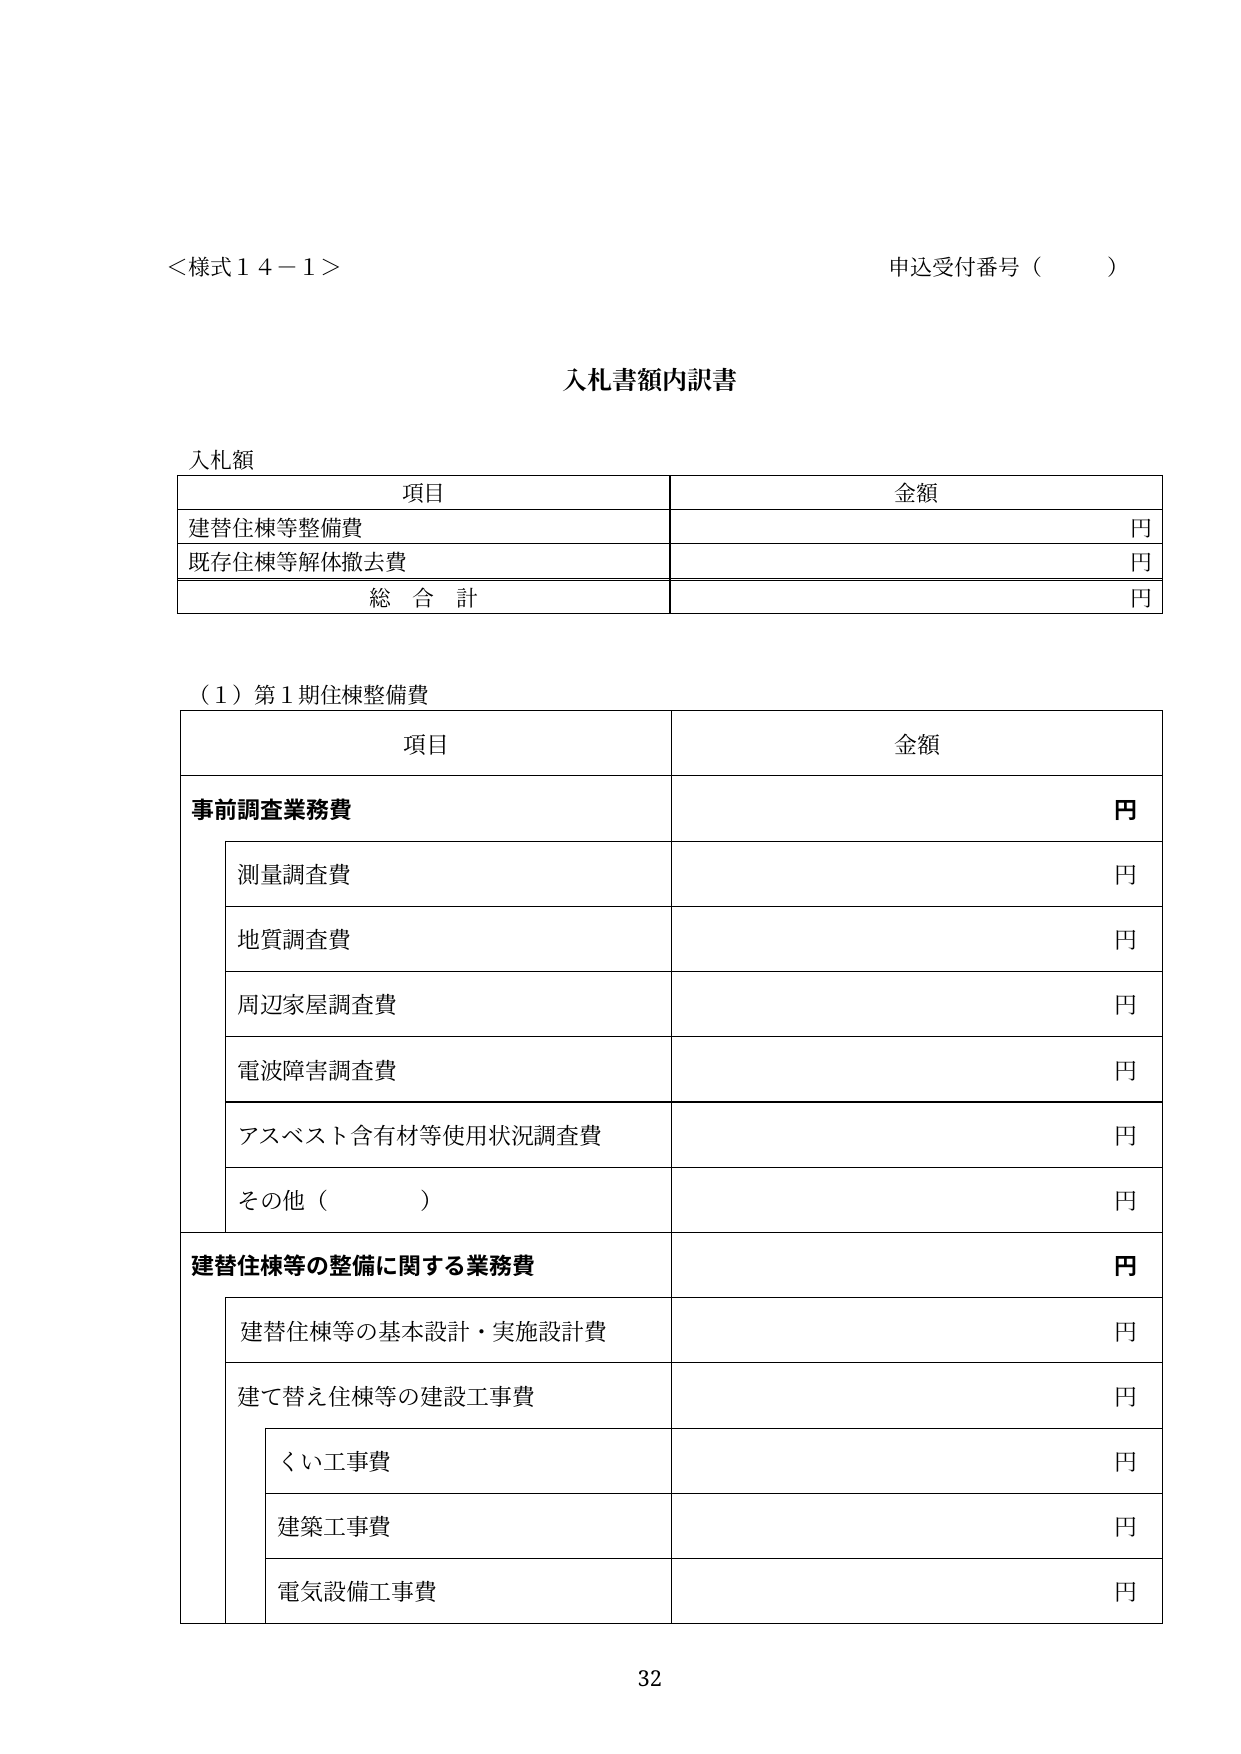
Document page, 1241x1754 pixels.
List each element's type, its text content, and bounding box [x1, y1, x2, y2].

table_cell 既存住棟等解体撤去費 [178, 544, 669, 578]
table_header 項目 [181, 711, 671, 775]
text 入札額 [167, 443, 1152, 475]
table_cell 円 [672, 1429, 1162, 1493]
table_cell 円 [672, 1363, 1162, 1427]
text 入札書額内訳書 [148, 346, 1152, 411]
table_cell 周辺家屋調査費 [226, 972, 671, 1036]
table_cell 円 [672, 1168, 1162, 1232]
table_cell アスベスト含有材等使用状況調査費 [226, 1103, 671, 1167]
table_cell 円 [672, 842, 1162, 906]
table_cell 円 [671, 544, 1162, 578]
table_cell 円 [672, 1298, 1162, 1362]
table_cell 建て替え住棟等の建設工事費 [226, 1363, 671, 1427]
table_cell 円 [672, 907, 1162, 971]
table_cell 建替住棟等整備費 [178, 510, 669, 543]
table_cell 地質調査費 [226, 907, 671, 971]
table_cell 建替住棟等の整備に関する業務費 [181, 1233, 671, 1297]
table_header 金額 [672, 711, 1162, 775]
table_cell 事前調査業務費 [181, 776, 671, 841]
table_header 項目 [178, 476, 669, 509]
table_cell [226, 1428, 265, 1623]
table_cell 電波障害調査費 [226, 1037, 671, 1101]
table_cell 円 [672, 1103, 1162, 1167]
table_cell 円 [672, 1494, 1162, 1558]
table_cell 建替住棟等の基本設計・実施設計費 [226, 1298, 671, 1362]
table_header 金額 [671, 476, 1162, 509]
table_cell 円 [671, 581, 1162, 613]
table_cell [181, 1297, 225, 1623]
table_cell 測量調査費 [226, 842, 671, 906]
table_cell 円 [672, 1233, 1162, 1297]
table_cell 電気設備工事費 [266, 1559, 671, 1623]
table_cell 円 [671, 510, 1162, 543]
table_cell 円 [672, 972, 1162, 1036]
table_cell [181, 841, 225, 1232]
table_cell 建築工事費 [266, 1494, 671, 1558]
text ＜様式１４－１＞ 申込受付番号（ ） [167, 250, 1152, 282]
table_cell 円 [672, 1037, 1162, 1101]
table_cell 総 合 計 [178, 581, 669, 613]
text （１）第１期住棟整備費 [167, 678, 1152, 710]
table_cell 円 [672, 776, 1162, 841]
table_cell その他（ ） [226, 1168, 671, 1232]
table_cell くい工事費 [266, 1429, 671, 1493]
table_cell 円 [672, 1559, 1162, 1623]
